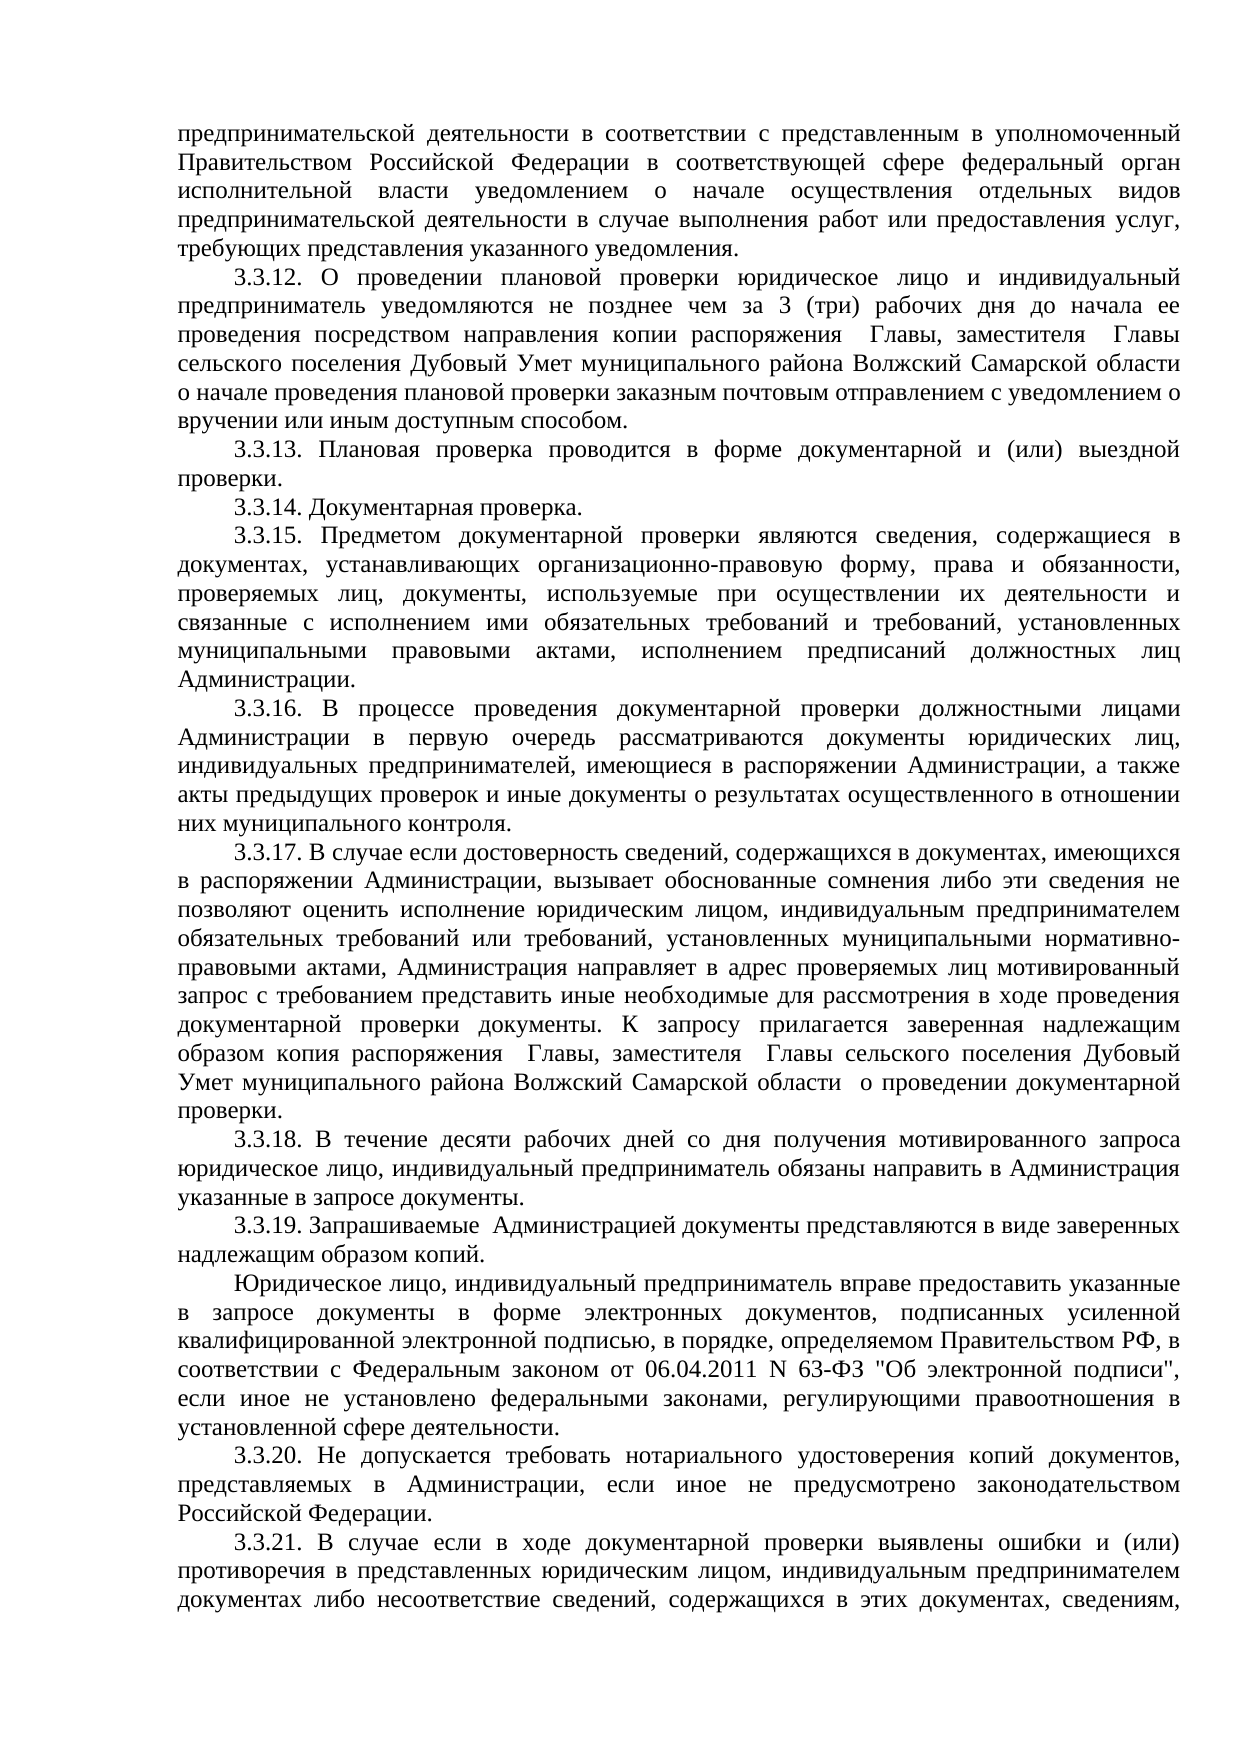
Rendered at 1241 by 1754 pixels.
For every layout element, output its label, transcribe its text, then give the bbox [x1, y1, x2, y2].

text 3.3.16. В процессе проведения документарной проверки должностными лицами Администрации в первую очередь рассматриваются документы юридических лиц, индивидуальных предпринимателей, имеющиеся в распоряжении Администрации, а также акты предыдущих проверок и иные документы о результатах осуществленного в отношении них муниципального контроля. [177, 693, 1181, 837]
text 3.3.20. Не допускается требовать нотариального удостоверения копий документов, представляемых в Администрации, если иное не предусмотрено законодательством Российской Федерации. [177, 1441, 1181, 1527]
text 3.3.14. Документарная проверка. [177, 492, 1181, 521]
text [177, 1527, 1181, 1613]
text 3.3.13. Плановая проверка проводится в форме документарной и (или) выездной проверки. [177, 434, 1181, 492]
text 3.3.12. О проведении плановой проверки юридическое лицо и индивидуальный предприниматель уведомляются не позднее чем за 3 (три) рабочих дня до начала ее проведения посредством направления копии распоряжения Главы, заместителя Главы сельского поселения Дубовый Умет муниципального района Волжский Самарской области о начале проведения плановой проверки заказным почтовым отправлением с уведомлением о вручении или иным доступным способом. [177, 262, 1181, 434]
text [177, 118, 1181, 262]
text 3.3.15. Предметом документарной проверки являются сведения, содержащиеся в документах, устанавливающих организационно-правовую форму, права и обязанности, проверяемых лиц, документы, используемые при осуществлении их деятельности и связанные с исполнением ими обязательных требований и требований, установленных муниципальными правовыми актами, исполнением предписаний должностных лиц Администрации. [177, 521, 1181, 693]
text 3.3.17. В случае если достоверность сведений, содержащихся в документах, имеющихся в распоряжении Администрации, вызывает обоснованные сомнения либо эти сведения не позволяют оценить исполнение юридическим лицом, индивидуальным предпринимателем обязательных требований или требований, установленных муниципальными нормативно-правовыми актами, Администрация направляет в адрес проверяемых лиц мотивированный запрос с требованием представить иные необходимые для рассмотрения в ходе проведения документарной проверки документы. К запросу прилагается заверенная надлежащим образом копия распоряжения Главы, заместителя Главы сельского поселения Дубовый Умет муниципального района Волжский Самарской области о проведении документарной проверки. [177, 837, 1181, 1124]
text Юридическое лицо, индивидуальный предприниматель вправе предоставить указанные в запросе документы в форме электронных документов, подписанных усиленной квалифицированной электронной подписью, в порядке, определяемом Правительством РФ, в соответствии с Федеральным законом от 06.04.2011 N 63-ФЗ "Об электронной подписи", если иное не установлено федеральными законами, регулирующими правоотношения в установленной сфере деятельности. [177, 1268, 1181, 1441]
text 3.3.19. Запрашиваемые Администрацией документы представляются в виде заверенных надлежащим образом копий. [177, 1211, 1181, 1268]
text 3.3.18. В течение десяти рабочих дней со дня получения мотивированного запроса юридическое лицо, индивидуальный предприниматель обязаны направить в Администрация указанные в запросе документы. [177, 1124, 1181, 1211]
